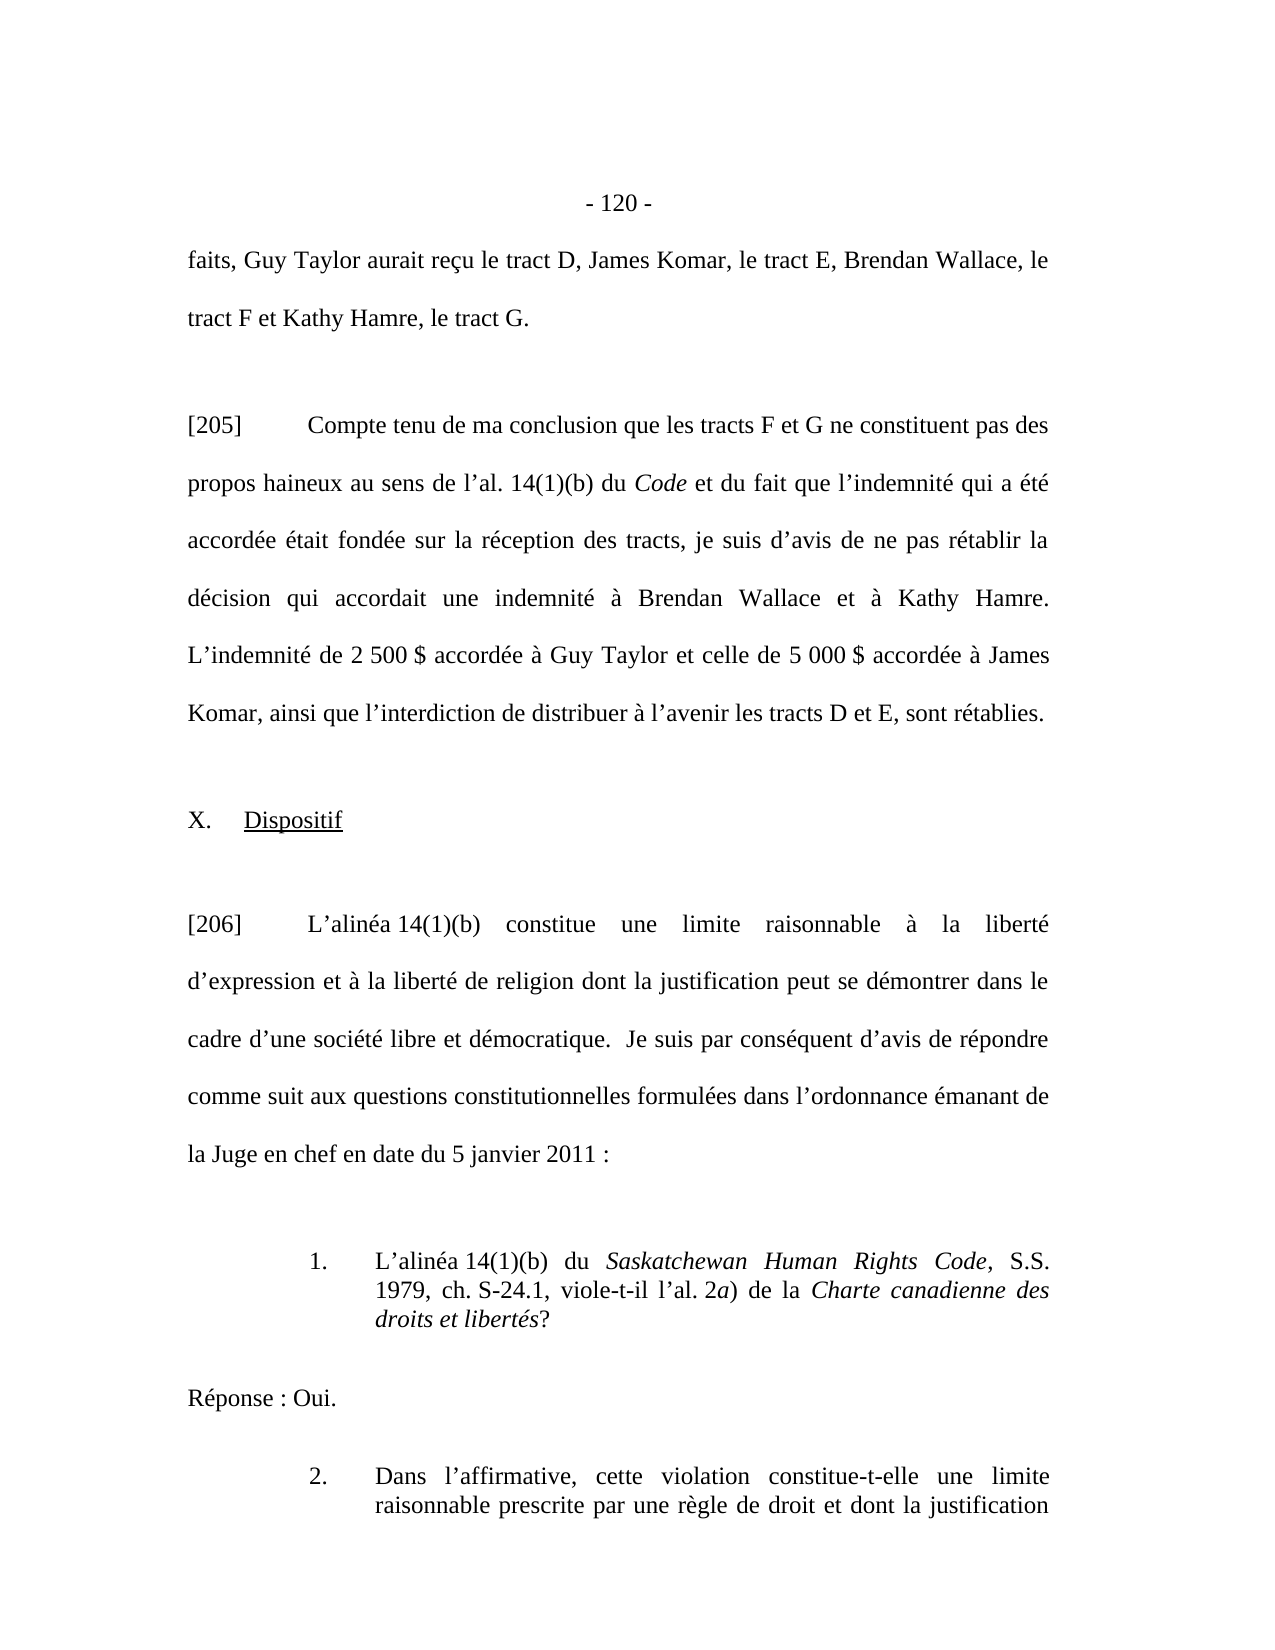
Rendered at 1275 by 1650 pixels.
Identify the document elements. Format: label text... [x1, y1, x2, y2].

text Compte tenu de ma conclusion que les tracts F et G ne constituent pas des propos haineux au sens de l’al. 14(1)(b) du Code et du fait que l’indemnité qui a été accordée était fondée sur la réception des tracts, je suis d’avis de ne pas rétablir la décision qui accordait une indemnité à Brendan Wallace et à Kathy Hamre. L’indemnité de 2 500 $ accordée à Guy Taylor et celle de 5 000 $ accordée à James Komar, ainsi que l’interdiction de distribuer à l’avenir les tracts D et E, sont rétablies. [187, 410, 1050, 726]
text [187, 245, 1050, 331]
title X. Dispositif [187, 805, 1050, 834]
list L’alinéa 14(1)(b) du Saskatchewan Human Rights Code, S.S. 1979, ch. S-24.1, viole-t-il l’al. 2a) de la Charte canadienne des droits et libertés? [309, 1246, 1050, 1333]
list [309, 1461, 1050, 1519]
text L’alinéa 14(1)(b) constitue une limite raisonnable à la liberté d’expression et à la liberté de religion dont la justification peut se démontrer dans le cadre d’une société libre et démocratique. Je suis par conséquent d’avis de répondre comme suit aux questions constitutionnelles formulées dans l’ordonnance émanant de la Juge en chef en date du 5 janvier 2011 : [187, 909, 1050, 1168]
text Réponse : Oui. [187, 1383, 1050, 1411]
